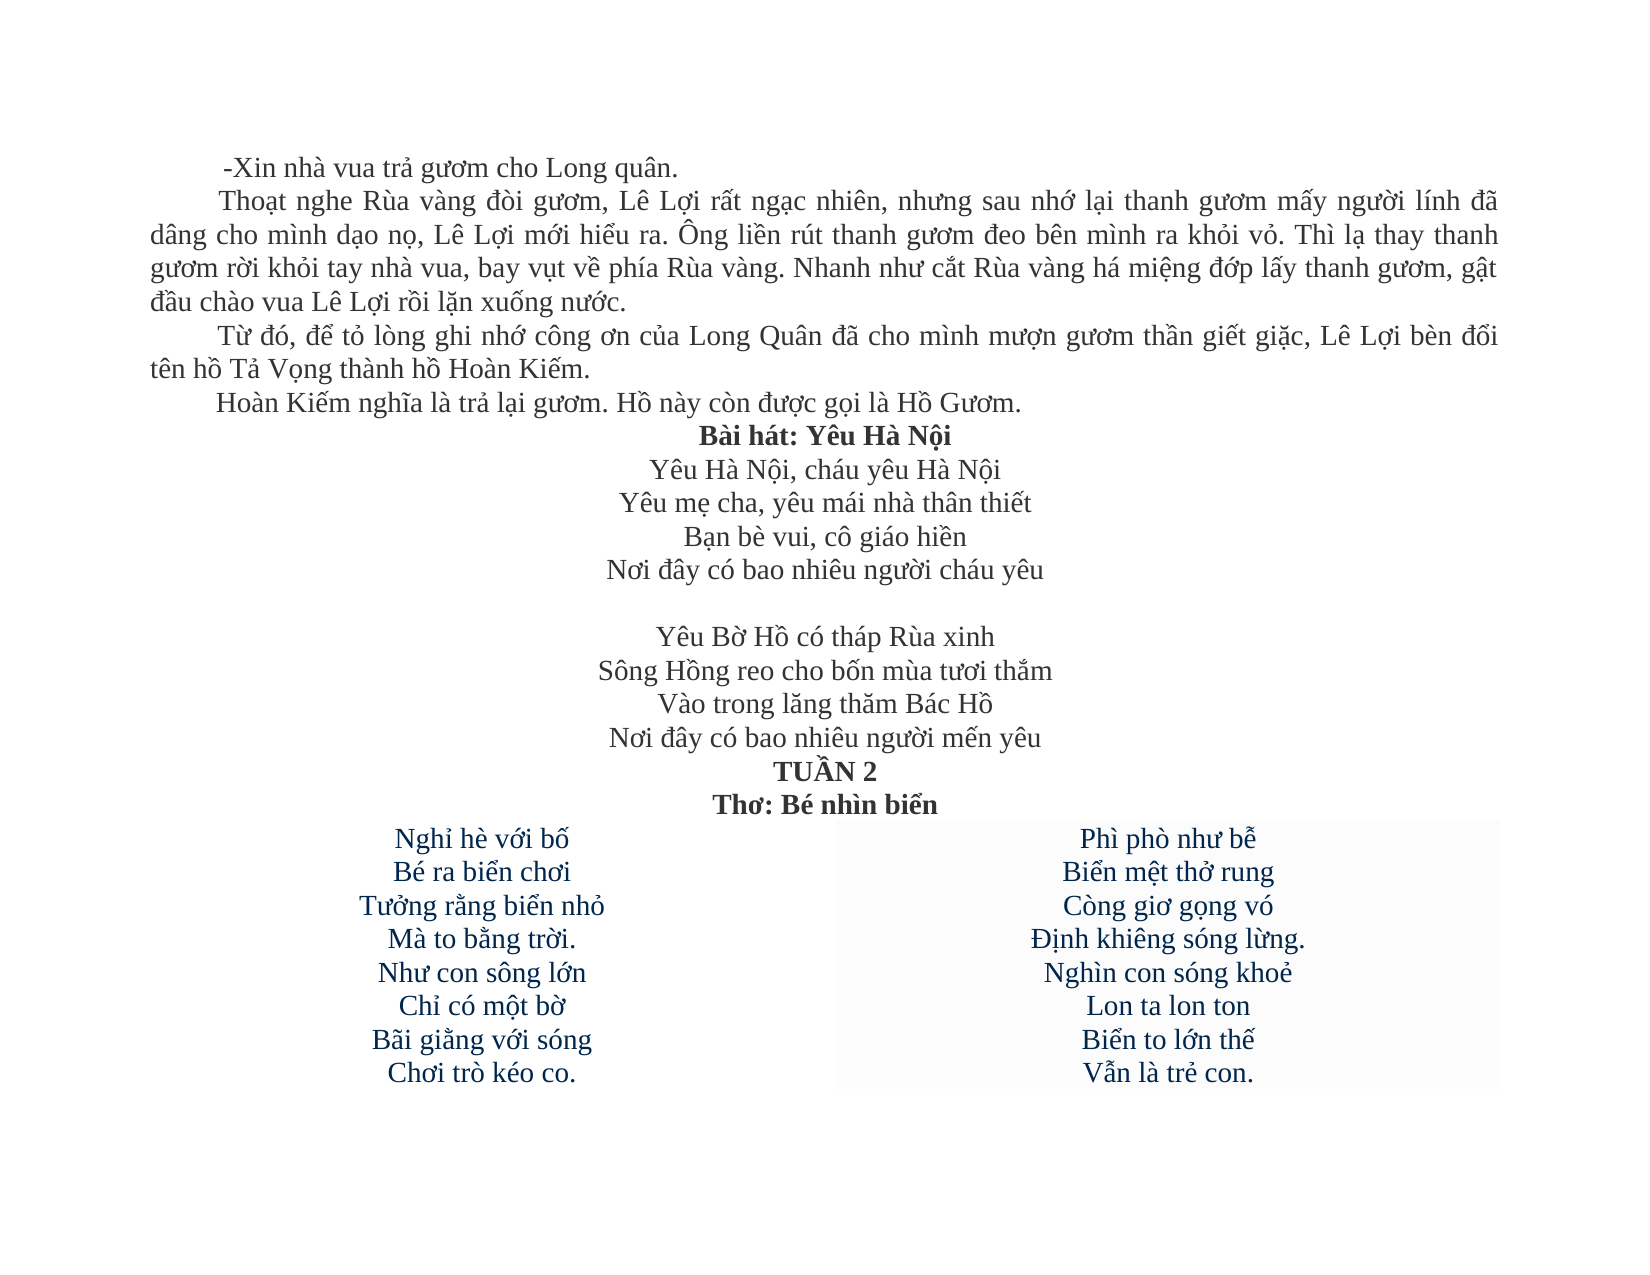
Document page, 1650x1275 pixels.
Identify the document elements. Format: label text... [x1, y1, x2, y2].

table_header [139, 821, 825, 1103]
text Yêu Hà Nội, cháu yêu Hà Nội Yêu mẹ cha, yêu mái nhà thân thiết Bạn bè vui, cô giáo hiền Nơi đây có bao nhiêu người cháu yêu Yêu Bờ Hồ có tháp Rùa xinh Sông Hồng reo cho bốn mùa tươi thắm Vào trong lăng thăm Bác Hồ Nơi đây có bao nhiêu người mến yêu [150, 452, 1500, 754]
text Hoàn Kiếm nghĩa là trả lại gươm. Hồ này còn được gọi là Hồ Gươm. [150, 385, 1500, 418]
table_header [825, 821, 1511, 1103]
text Bài hát: Yêu Hà Nội [150, 418, 1500, 452]
text -Xin nhà vua trả gươm cho Long quân. [150, 150, 1500, 183]
text Thoạt nghe Rùa vàng đòi gươm, Lê Lợi rất ngạc nhiên, nhưng sau nhớ lại thanh gươm mấy người lính đã dâng cho mình dạo nọ, Lê Lợi mới hiểu ra. Ông liền rút thanh gươm đeo bên mình ra khỏi vỏ. Thì lạ thay thanh gươm rời khỏi tay nhà vua, bay vụt về phía Rùa vàng. Nhanh như cắt Rùa vàng há miệng đớp lấy thanh gươm, gật đầu chào vua Lê Lợi rồi lặn xuống nước. [150, 183, 1500, 318]
text TUẦN 2 [150, 754, 1500, 787]
text Từ đó, để tỏ lòng ghi nhớ công ơn của Long Quân đã cho mình mượn gươm thần giết giặc, Lê Lợi bèn đổi tên hồ Tả Vọng thành hồ Hoàn Kiếm. [150, 318, 1500, 385]
text Thơ: Bé nhìn biển [150, 787, 1500, 821]
